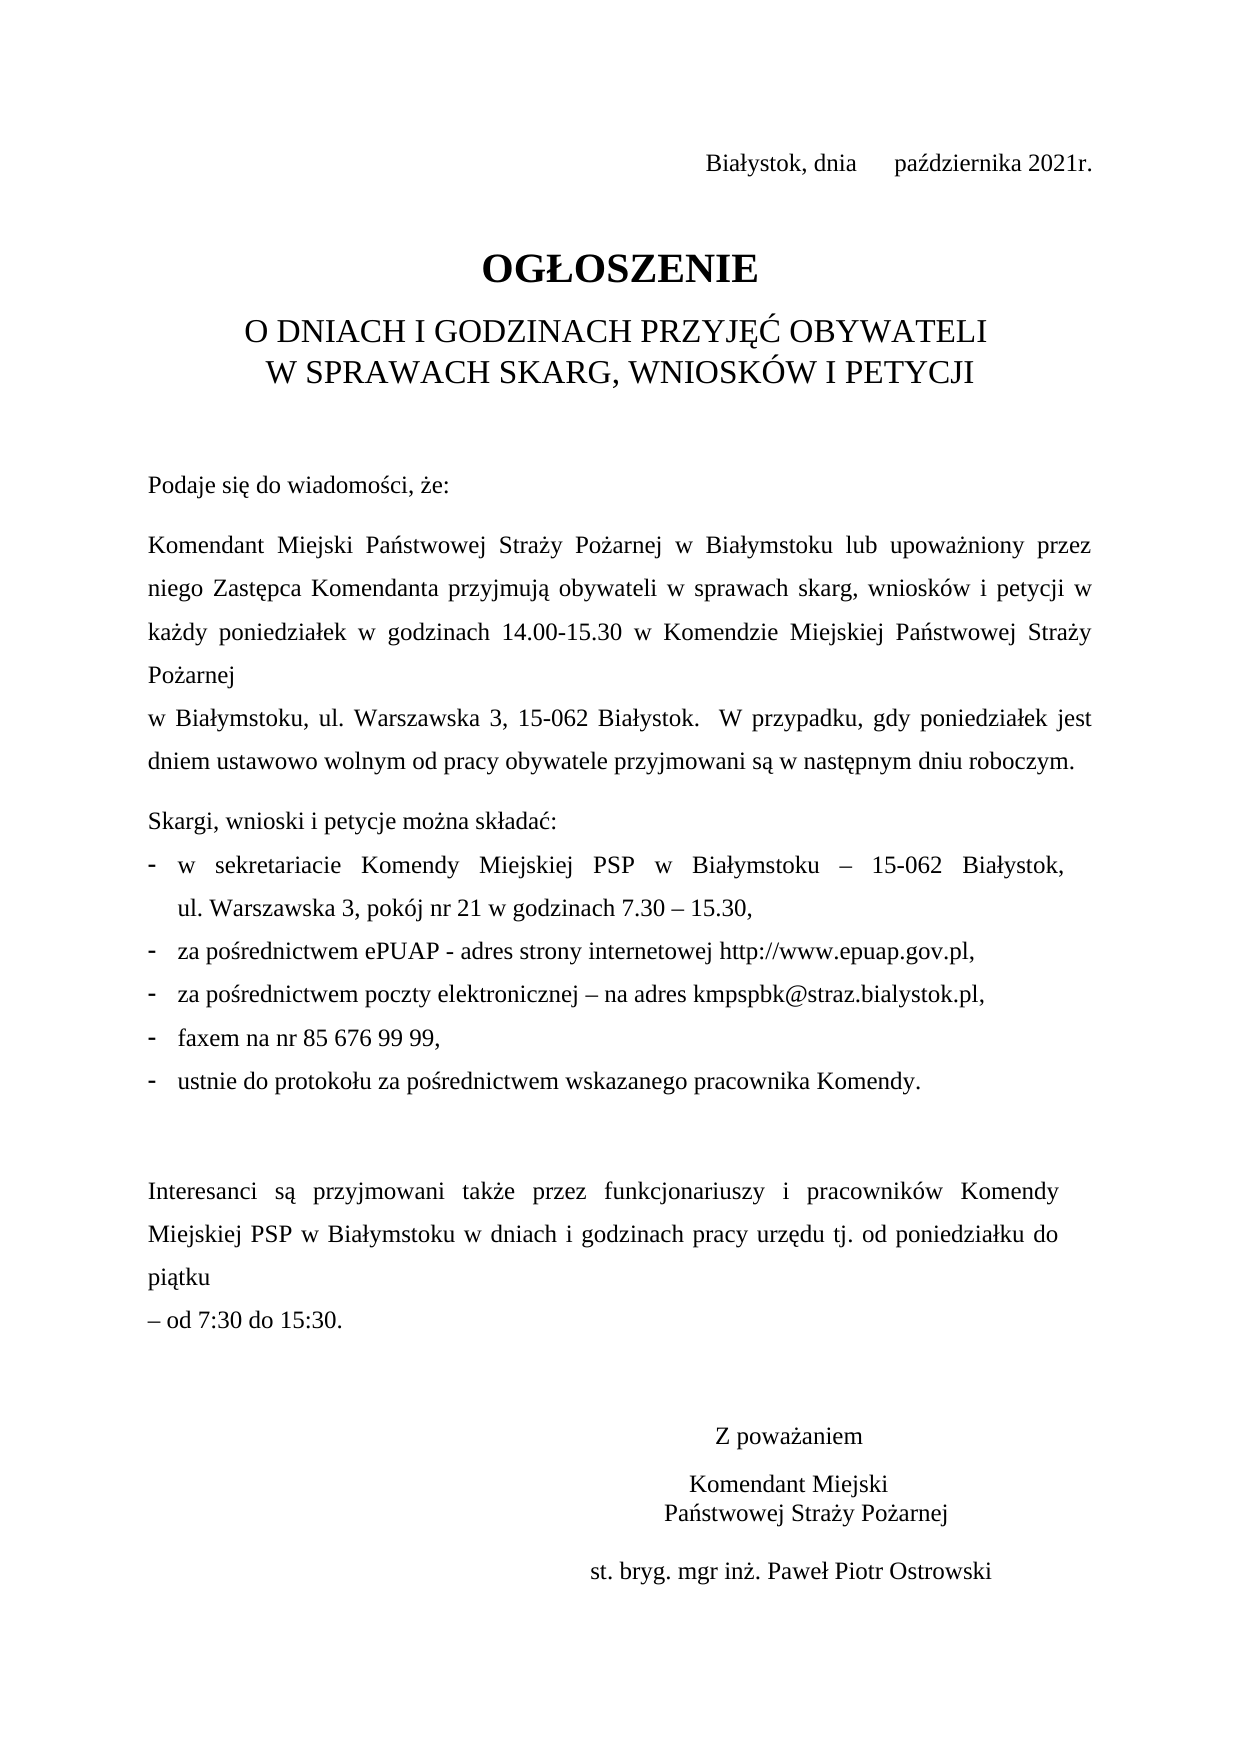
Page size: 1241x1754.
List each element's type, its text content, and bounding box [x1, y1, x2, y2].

text st. bryg. mgr inż. Paweł Piotr Ostrowski [148, 1556, 1093, 1584]
text Podaje się do wiadomości, że: [148, 471, 1093, 499]
text Białystok, dnia października 2021r. [148, 148, 1093, 176]
text Z poważaniem [148, 1421, 1093, 1450]
text Komendant Miejski Państwowej Straży Pożarnej w Białymstoku lub upoważniony przez niego Zastępca Komendanta przyjmują obywateli w sprawach skarg, wniosków i petycji w każdy poniedziałek w godzinach 14.00-15.30 w Komendzie Miejskiej Państwowej Straży Pożarnej w Białymstoku, ul. Warszawska 3, 15-062 Białystok. W przypadku, gdy poniedziałek jest dniem ustawowo wolnym od pracy obywatele przyjmowani są w następnym dniu roboczym. [148, 530, 1093, 775]
text O DNIACH I GODZINACH PRZYJĘĆ OBYWATELI W SPRAWACH SKARG, WNIOSKÓW I PETYCJI [148, 311, 1093, 391]
list w sekretariacie Komendy Miejskiej PSP w Białymstoku – 15-062 Białystok, ul. Warszawska 3, pokój nr 21 w godzinach 7.30 – 15.30, [148, 850, 1085, 922]
text OGŁOSZENIE [148, 243, 1093, 291]
list ustnie do protokołu za pośrednictwem wskazanego pracownika Komendy. [148, 1066, 1085, 1094]
text Komendant Miejski [148, 1469, 1093, 1498]
text Interesanci są przyjmowani także przez funkcjonariuszy i pracowników Komendy Miejskiej PSP w Białymstoku w dniach i godzinach pracy urzędu tj. od poniedziałku do piątku – od 7:30 do 15:30. [148, 1176, 1060, 1334]
text Skargi, wnioski i petycje można składać: [148, 806, 1085, 834]
list za pośrednictwem ePUAP - adres strony internetowej http://www.epuap.gov.pl, [148, 936, 1085, 965]
list faxem na nr 85 676 99 99, [148, 1023, 1085, 1051]
list za pośrednictwem poczty elektronicznej – na adres kmpspbk@straz.bialystok.pl, [148, 979, 1085, 1008]
text Państwowej Straży Pożarnej [148, 1498, 1093, 1527]
